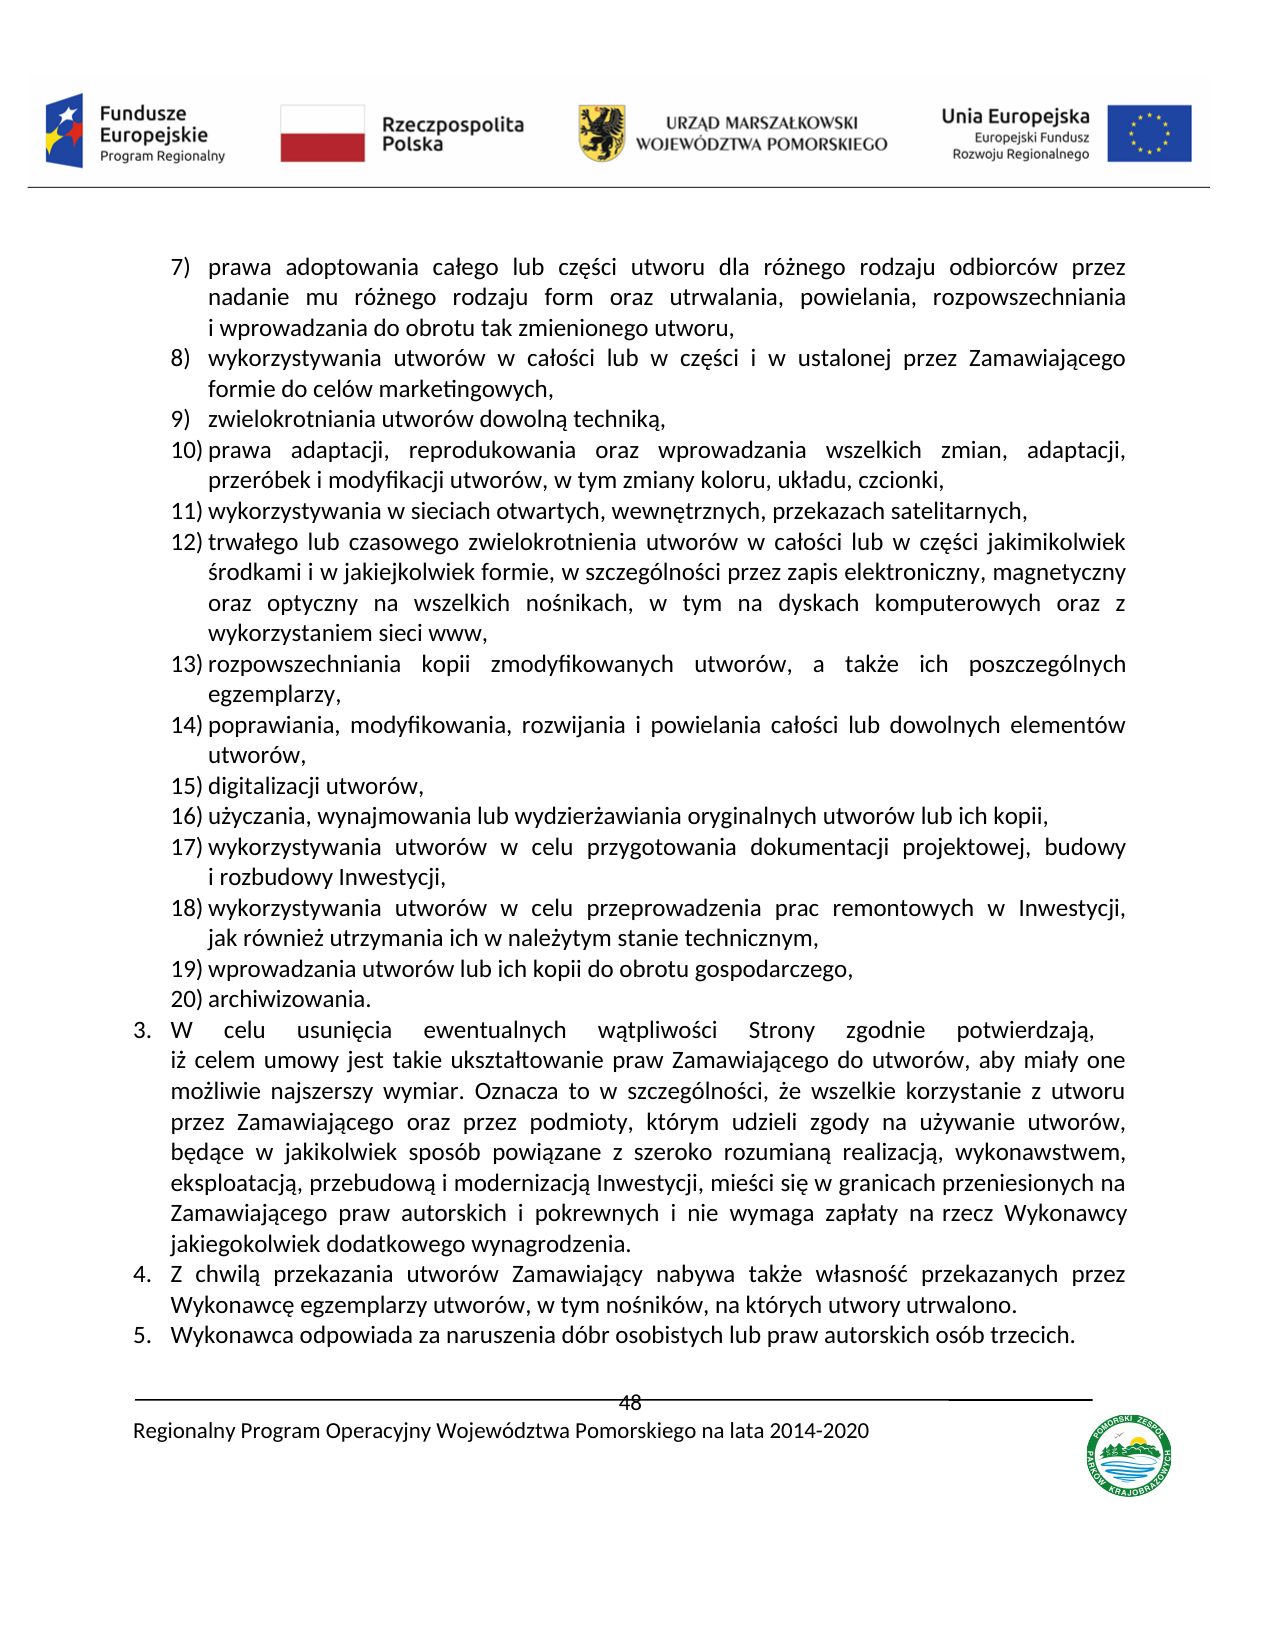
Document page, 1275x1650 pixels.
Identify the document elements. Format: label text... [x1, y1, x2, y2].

list poprawiania, modyfikowania, rozwijania i powielania całości lub dowolnych elementów utworów, [170, 709, 1127, 770]
list W celu usunięcia ewentualnych wątpliwości Strony zgodnie potwierdzają, iż celem umowy jest takie ukształtowanie praw Zamawiającego do utworów, aby miały one możliwie najszerszy wymiar. Oznacza to w szczególności, że wszelkie korzystanie z utworu przez Zamawiającego oraz przez podmioty, którym udzieli zgody na używanie utworów, będące w jakikolwiek sposób powiązane z szeroko rozumianą realizacją, wykonawstwem, eksploatacją, przebudową i modernizacją Inwestycji, mieści się w granicach przeniesionych na Zamawiającego praw autorskich i pokrewnych i nie wymaga zapłaty na rzecz Wykonawcy jakiegokolwiek dodatkowego wynagrodzenia. [133, 1014, 1127, 1258]
list archiwizowania. [170, 983, 1127, 1014]
list wprowadzania utworów lub ich kopii do obrotu gospodarczego, [170, 953, 1127, 983]
list wykorzystywania utworów w celu przygotowania dokumentacji projektowej, budowy i rozbudowy Inwestycji, [170, 831, 1127, 892]
picture [27, 74, 1211, 188]
list rozpowszechniania kopii zmodyfikowanych utworów, a także ich poszczególnych egzemplarzy, [170, 648, 1127, 709]
list prawa adoptowania całego lub części utworu dla różnego rodzaju odbiorców przez nadanie mu różnego rodzaju form oraz utrwalania, powielania, rozpowszechniania i wprowadzania do obrotu tak zmienionego utworu, [170, 251, 1127, 343]
list wykorzystywania w sieciach otwartych, wewnętrznych, przekazach satelitarnych, [170, 495, 1127, 526]
list Wykonawca odpowiada za naruszenia dóbr osobistych lub praw autorskich osób trzecich. [133, 1319, 1127, 1350]
list prawa adaptacji, reprodukowania oraz wprowadzania wszelkich zmian, adaptacji, przeróbek i modyfikacji utworów, w tym zmiany koloru, układu, czcionki, [170, 434, 1127, 495]
list wykorzystywania utworów w całości lub w części i w ustalonej przez Zamawiającego formie do celów marketingowych, [170, 343, 1127, 404]
list użyczania, wynajmowania lub wydzierżawiania oryginalnych utworów lub ich kopii, [170, 800, 1127, 831]
list trwałego lub czasowego zwielokrotnienia utworów w całości lub w części jakimikolwiek środkami i w jakiejkolwiek formie, w szczególności przez zapis elektroniczny, magnetyczny oraz optyczny na wszelkich nośnikach, w tym na dyskach komputerowych oraz z wykorzystaniem sieci www, [170, 526, 1127, 648]
list zwielokrotniania utworów dowolną techniką, [170, 404, 1127, 434]
list digitalizacji utworów, [170, 770, 1127, 800]
list wykorzystywania utworów w celu przeprowadzenia prac remontowych w Inwestycji, jak również utrzymania ich w należytym stanie technicznym, [170, 892, 1127, 953]
picture [1086, 1415, 1172, 1497]
list Z chwilą przekazania utworów Zamawiający nabywa także własność przekazanych przez Wykonawcę egzemplarzy utworów, w tym nośników, na których utwory utrwalono. [133, 1258, 1127, 1319]
